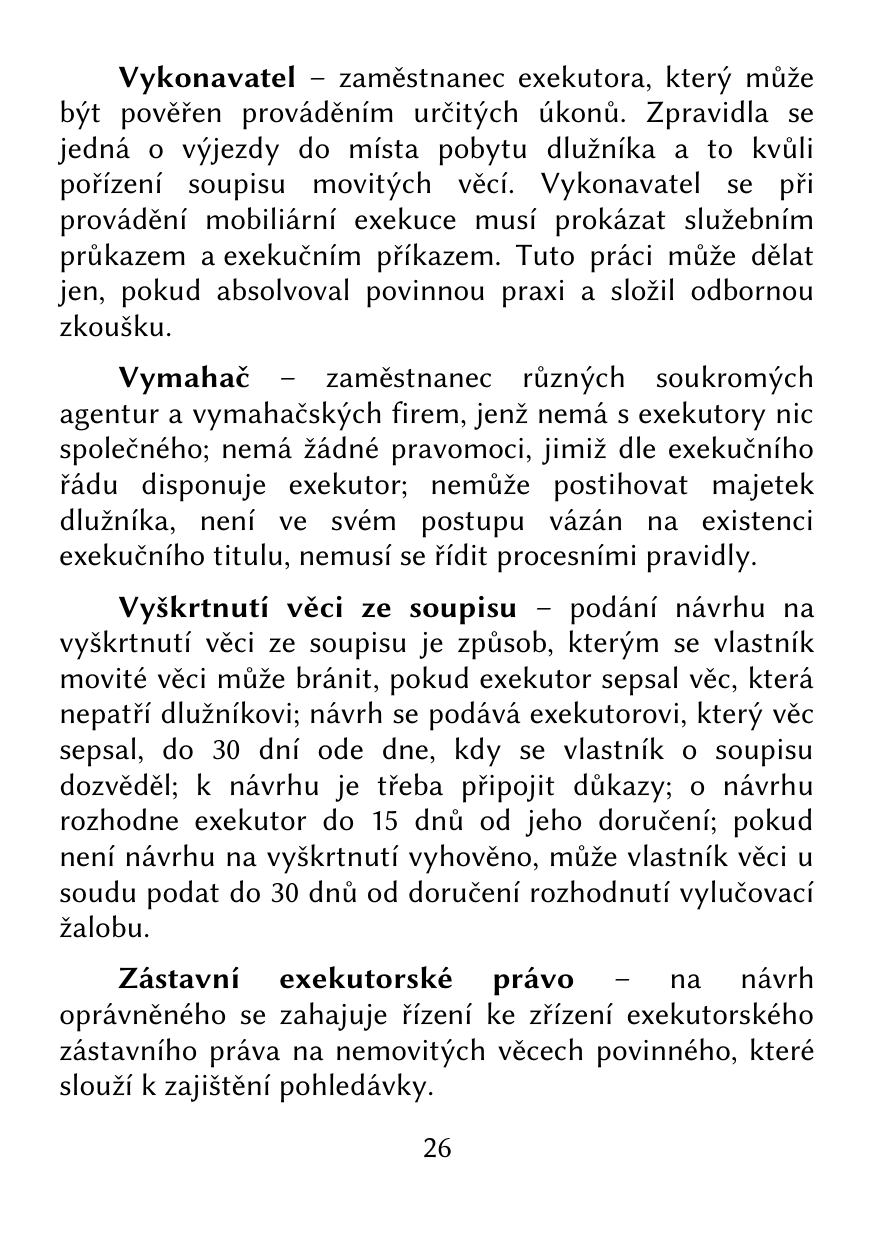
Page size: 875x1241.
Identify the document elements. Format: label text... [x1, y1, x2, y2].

text Vymahač – zaměstnanec různých soukromých agentur a vymahačských firem, jenž nemá s exekutory nic společného; nemá žádné pravomoci, jimiž dle exekučního řádu disponuje exekutor; nemůže postihovat majetek dlužníka, není ve svém postupu vázán na existenci exekučního titulu, nemusí se řídit procesními pravidly. [59, 360, 815, 573]
text Vykonavatel – zaměstnanec exekutora, který může být pověřen prováděním určitých úkonů. Zpravidla se jedná o výjezdy do místa pobytu dlužníka a to kvůli pořízení soupisu movitých věcí. Vykonavatel se při provádění mobiliární exekuce musí prokázat služebním průkazem a exekučním příkazem. Tuto práci může dělat jen, pokud absolvoval povinnou praxi a složil odbornou zkoušku. [59, 59, 815, 344]
text Zástavní exekutorské právo – na návrh oprávněného se zahajuje řízení ke zřízení exekutorského zástavního práva na nemovitých věcech povinného, které slouží k zajištění pohledávky. [59, 961, 815, 1103]
text Vyškrtnutí věci ze soupisu – podání návrhu na vyškrtnutí věci ze soupisu je způsob, kterým se vlastník movité věci může bránit, pokud exekutor sepsal věc, která nepatří dlužníkovi; návrh se podává exekutorovi, který věc sepsal, do 30 dní ode dne, kdy se vlastník o soupisu dozvěděl; k návrhu je třeba připojit důkazy; o návrhu rozhodne exekutor do 15 dnů od jeho doručení; pokud není návrhu na vyškrtnutí vyhověno, může vlastník věci u soudu podat do 30 dnů od doručení rozhodnutí vylučovací žalobu. [59, 589, 815, 945]
